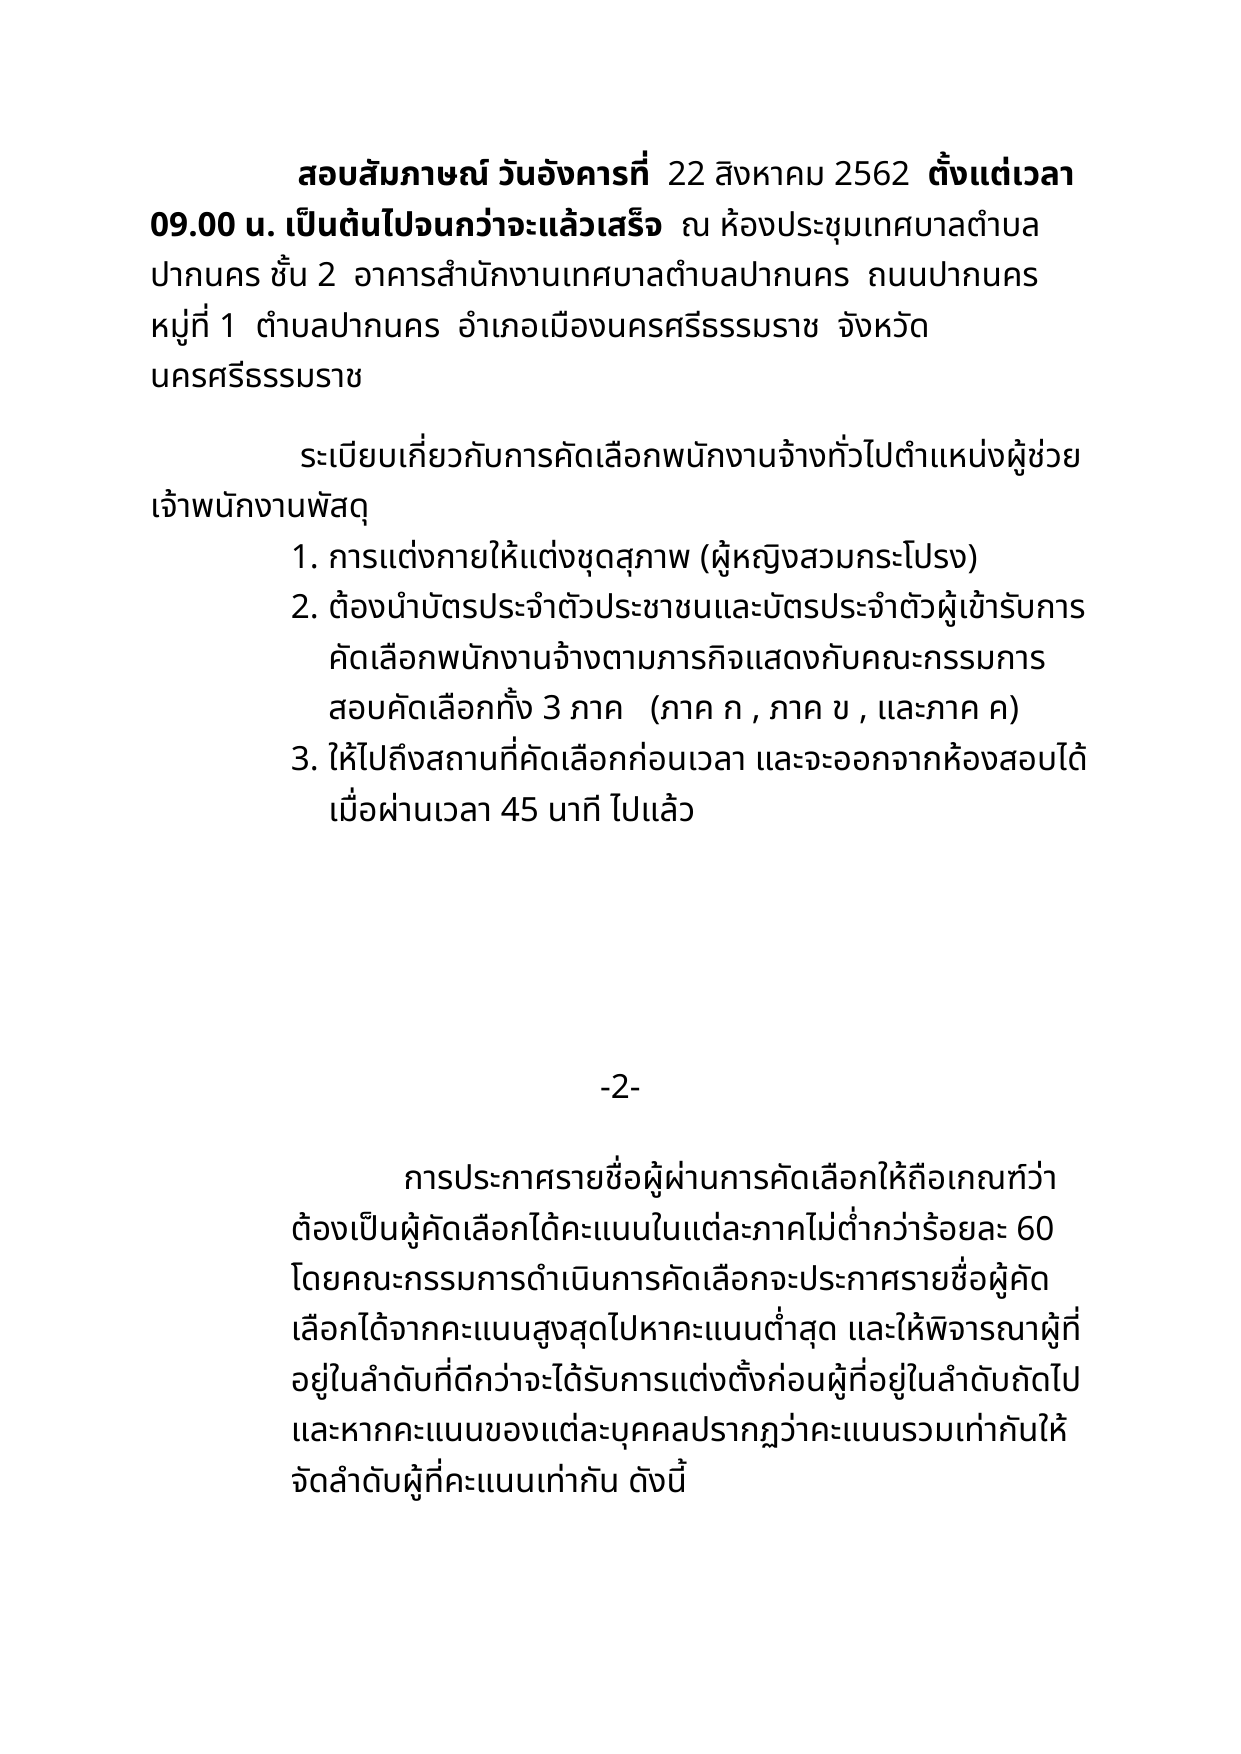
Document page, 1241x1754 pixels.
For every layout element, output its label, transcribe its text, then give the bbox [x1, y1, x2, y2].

text -2- [150, 1063, 1090, 1108]
list ต้องนำบัตรประจำตัวประชาชนและบัตรประจำตัวผู้เข้ารับการคัดเลือกพนักงานจ้างตามภารกิจแสดงกับคณะกรรมการสอบคัดเลือกทั้ง 3 ภาค (ภาค ก , ภาค ข , และภาค ค) [291, 583, 1090, 735]
list ให้ไปถึงสถานที่คัดเลือกก่อนเวลา และจะออกจากห้องสอบได้เมื่อผ่านเวลา 45 นาที ไปแล้ว [291, 735, 1090, 836]
text ระเบียบเกี่ยวกับการคัดเลือกพนักงานจ้างทั่วไปตำแหน่งผู้ช่วยเจ้าพนักงานพัสดุ [150, 432, 1090, 532]
text การประกาศรายชื่อผู้ผ่านการคัดเลือกให้ถือเกณฑ์ว่า ต้องเป็นผู้คัดเลือกได้คะแนนในแต่ละภาคไม่ต่ำกว่าร้อยละ 60 โดยคณะกรรมการดำเนินการคัดเลือกจะประกาศรายชื่อผู้คัดเลือกได้จากคะแนนสูงสุดไปหาคะแนนต่ำสุด และให้พิจารณาผู้ที่อยู่ในลำดับที่ดีกว่าจะได้รับการแต่งตั้งก่อนผู้ที่อยู่ในลำดับถัดไป และหากคะแนนของแต่ละบุคคลปรากฏว่าคะแนนรวมเท่ากันให้จัดลำดับผู้ที่คะแนนเท่ากัน ดังนี้ [291, 1154, 1090, 1507]
list การแต่งกายให้แต่งชุดสุภาพ (ผู้หญิงสวมกระโปรง) [291, 532, 1090, 583]
text สอบสัมภาษณ์ วันอังคารที่ 22 สิงหาคม 2562 ตั้งแต่เวลา 09.00 น. เป็นต้นไปจนกว่าจะแล้วเสร็จ ณ ห้องประชุมเทศบาลตำบลปากนคร ชั้น 2 อาคารสำนักงานเทศบาลตำบลปากนคร ถนนปากนคร หมู่ที่ 1 ตำบลปากนคร อำเภอเมืองนครศรีธรรมราช จังหวัดนครศรีธรรมราช [150, 150, 1090, 403]
